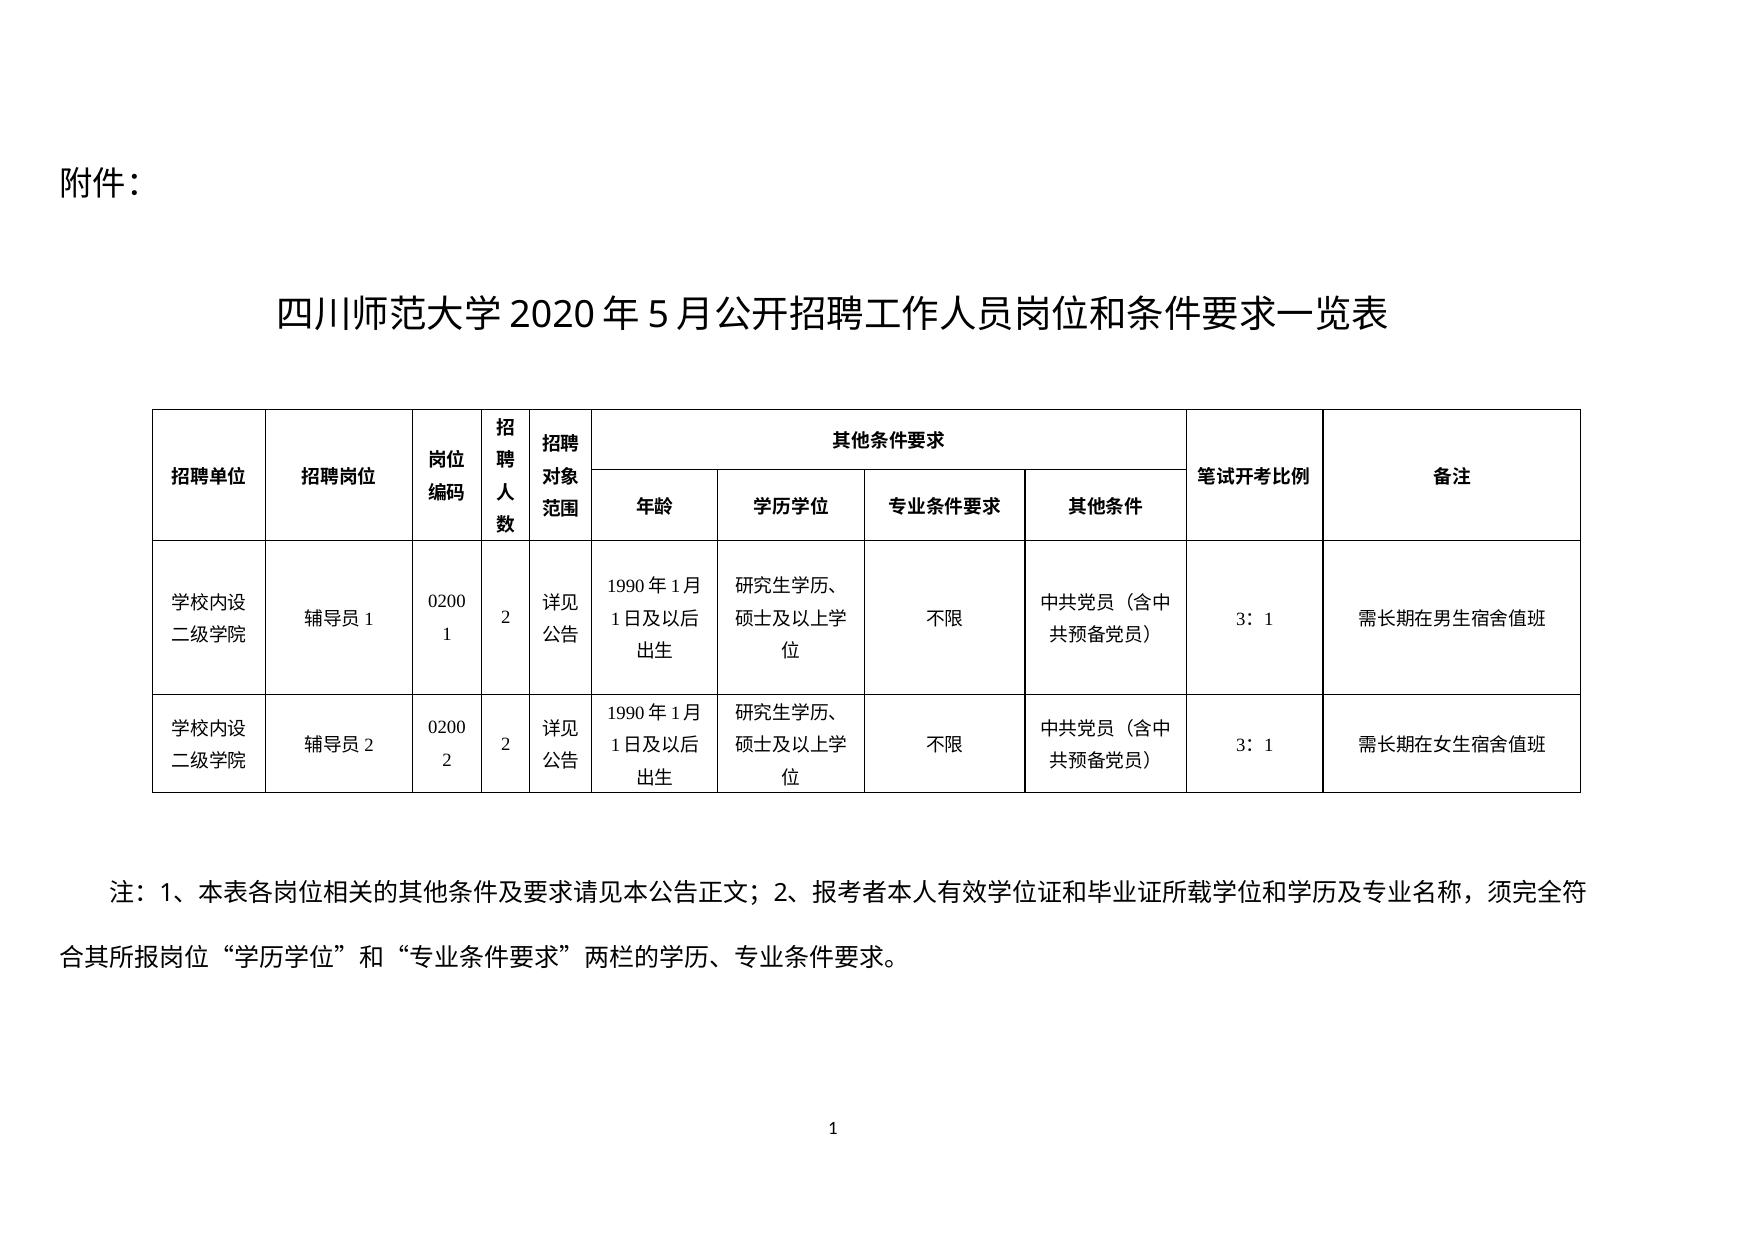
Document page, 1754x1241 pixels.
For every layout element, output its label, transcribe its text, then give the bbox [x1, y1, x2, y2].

table_header 招聘人数 [482, 410, 529, 540]
table_header 招聘单位 [153, 410, 265, 540]
table_cell 不限 [865, 695, 1024, 792]
table_cell 辅导员1 [266, 541, 412, 694]
table_cell 辅导员2 [266, 695, 412, 792]
table_header 其他条件要求 [592, 410, 1186, 469]
text 附件： [59, 149, 1606, 214]
table_cell 3：1 [1187, 541, 1322, 694]
table_cell 需长期在男生宿舍值班 [1324, 541, 1580, 694]
table_cell 专业条件要求 [865, 470, 1024, 540]
table_header 岗位编码 [413, 410, 481, 540]
table_cell 中共党员（含中共预备党员） [1026, 541, 1186, 694]
table_cell 学校内设二级学院 [153, 695, 265, 792]
table_cell 中共党员（含中共预备党员） [1026, 695, 1186, 792]
table_cell 研究生学历、硕士及以上学位 [718, 695, 864, 792]
text 注：1、本表各岗位相关的其他条件及要求请见本公告正文；2、报考者本人有效学位证和毕业证所载学位和学历及专业名称，须完全符合其所报岗位“学历学位”和“专业条件要求”两栏的学历、专业条件要求。 [59, 858, 1606, 988]
table_cell 学历学位 [718, 470, 864, 540]
table_cell 需长期在女生宿舍值班 [1324, 695, 1580, 792]
table_cell 02001 [413, 541, 481, 694]
table_header 招聘岗位 [266, 410, 412, 540]
table_cell 学校内设二级学院 [153, 541, 265, 694]
table_cell 3：1 [1187, 695, 1322, 792]
text 四川师范大学2020年5月公开招聘工作人员岗位和条件要求一览表 [59, 279, 1606, 344]
table_header 招聘对象范围 [530, 410, 591, 540]
table_header 备注 [1324, 410, 1580, 540]
table_cell 1990年1月1日及以后出生 [592, 695, 717, 792]
table_cell 不限 [865, 541, 1024, 694]
table_cell 2 [482, 695, 529, 792]
table_cell 2 [482, 541, 529, 694]
table_cell 详见公告 [530, 695, 591, 792]
table_cell 1990年1月1日及以后出生 [592, 541, 717, 694]
table_cell 02002 [413, 695, 481, 792]
table_cell 其他条件 [1026, 470, 1186, 540]
table_cell 详见公告 [530, 541, 591, 694]
table_cell 年龄 [592, 470, 717, 540]
table_cell 研究生学历、硕士及以上学位 [718, 541, 864, 694]
table_header 笔试开考比例 [1187, 410, 1322, 540]
